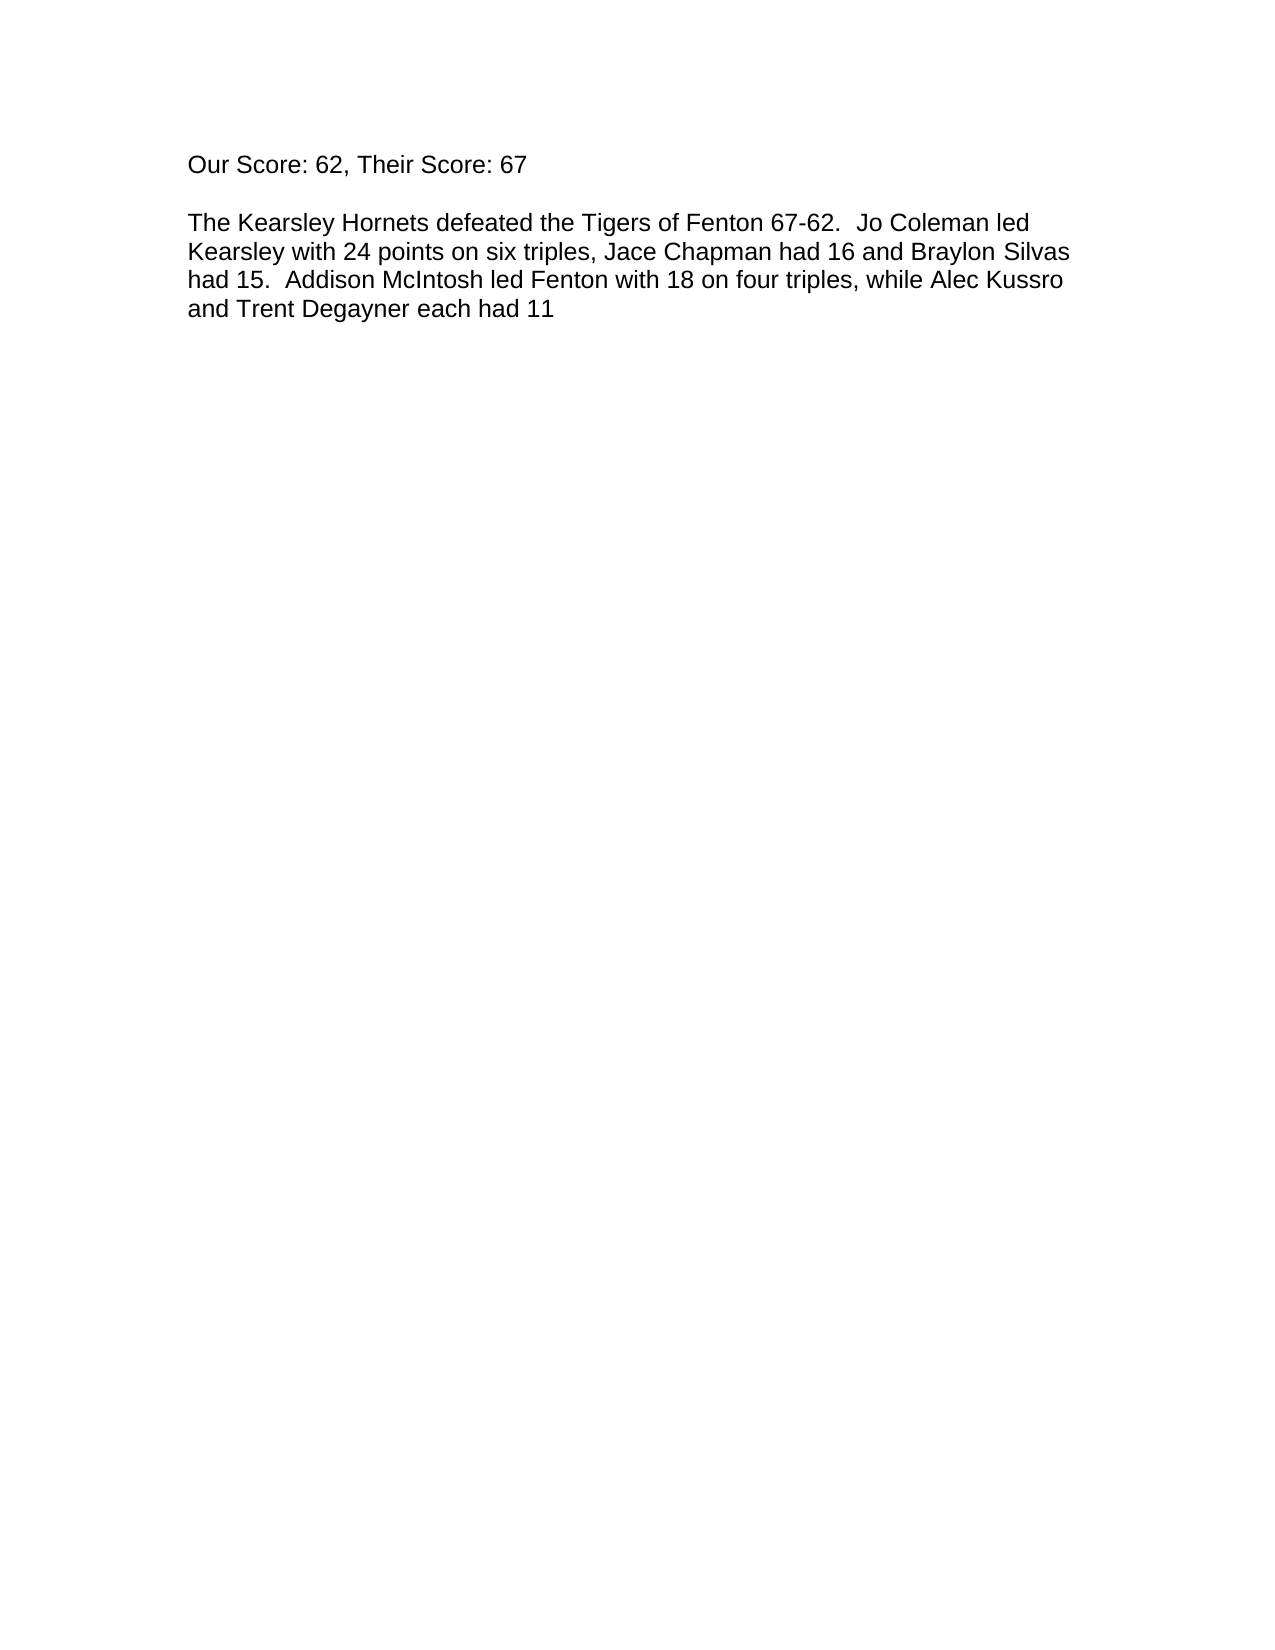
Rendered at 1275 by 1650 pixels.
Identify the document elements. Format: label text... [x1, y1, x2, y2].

text Our Score: 62, Their Score: 67 [187, 150, 1087, 179]
text The Kearsley Hornets defeated the Tigers of Fenton 67-62. Jo Coleman led Kearsley with 24 points on six triples, Jace Chapman had 16 and Braylon Silvas had 15. Addison McIntosh led Fenton with 18 on four triples, while Alec Kussro and Trent Degayner each had 11 [187, 208, 1087, 323]
